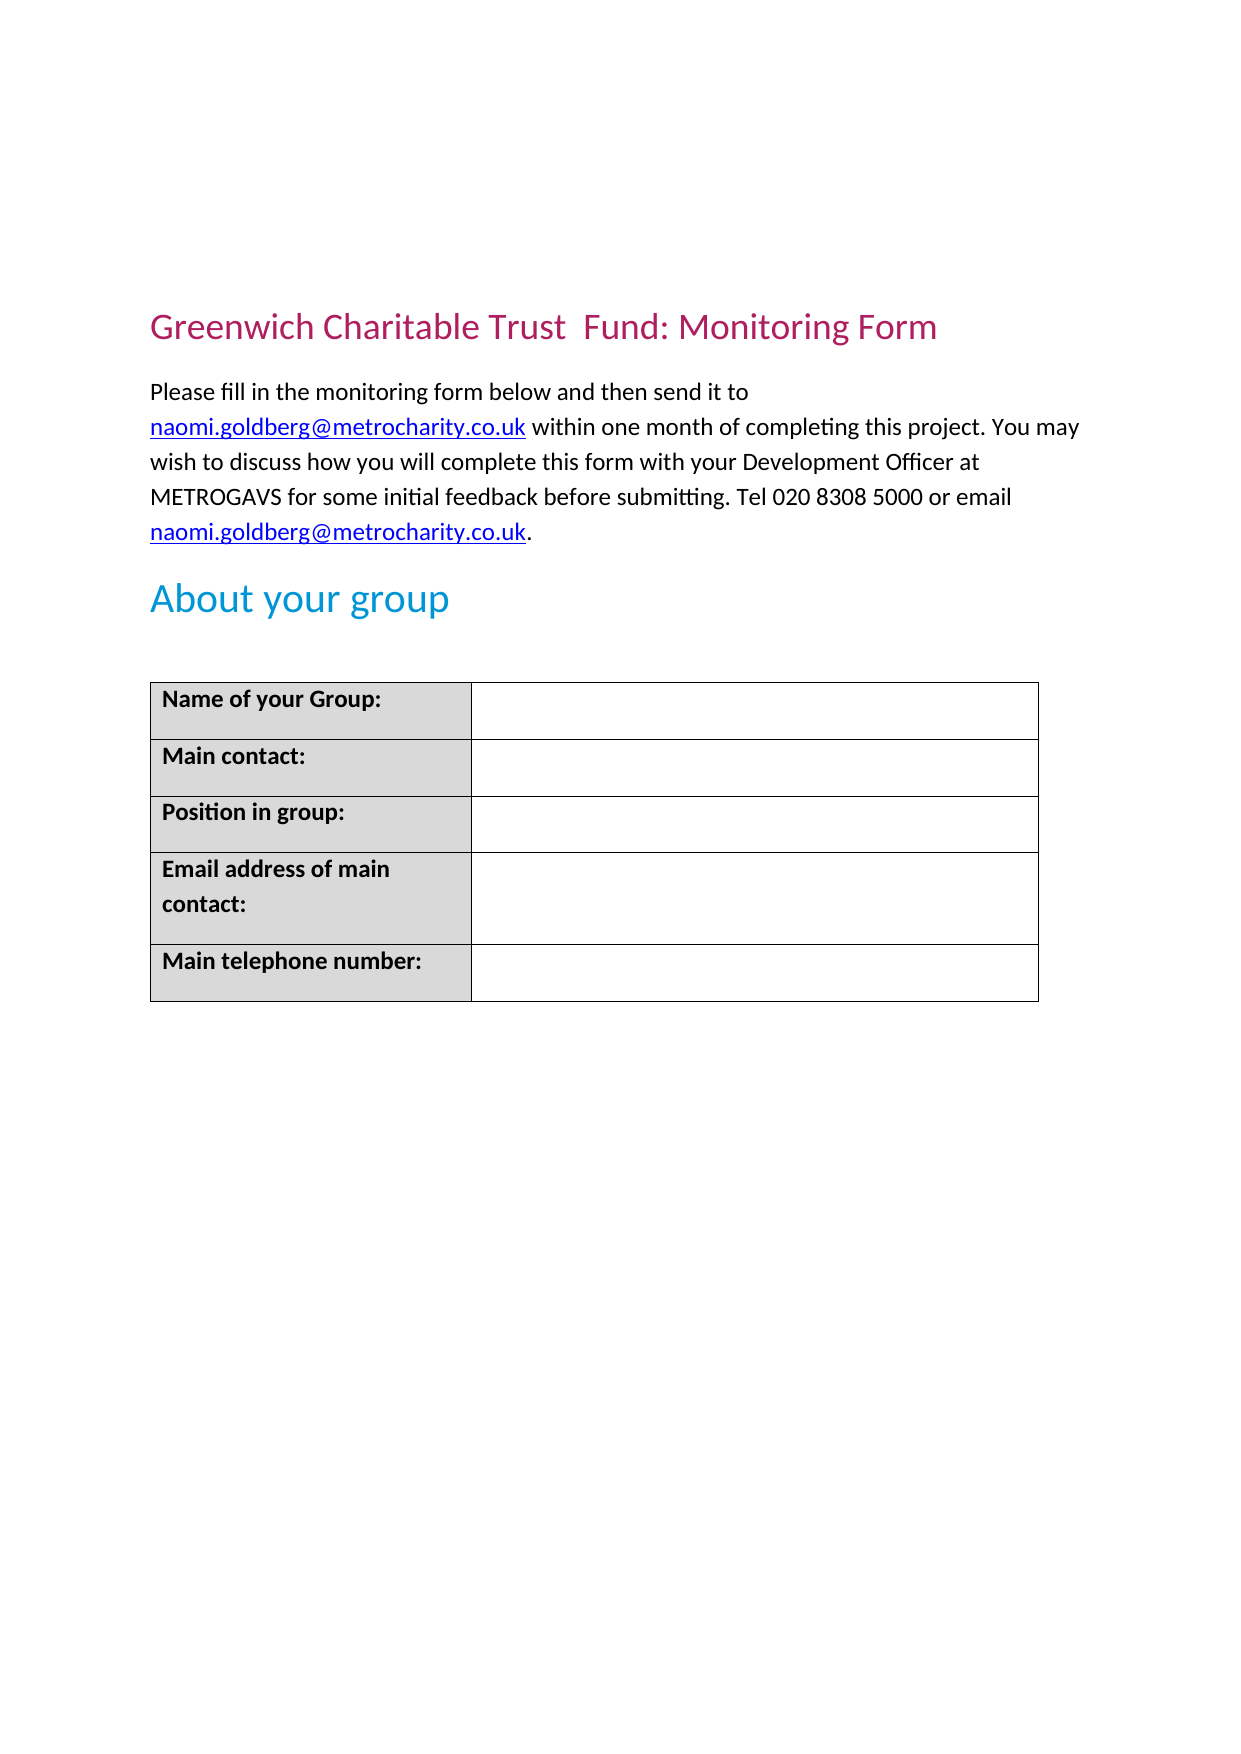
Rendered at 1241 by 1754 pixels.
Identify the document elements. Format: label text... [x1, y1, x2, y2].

table_cell [472, 740, 1038, 796]
table_header [472, 683, 1038, 739]
table_cell [472, 797, 1038, 852]
table_cell [472, 853, 1038, 944]
text Greenwich Charitable Trust Fund: Monitoring Form [150, 303, 1090, 349]
table_cell Main contact: [151, 740, 471, 796]
table_cell Position in group: [151, 797, 471, 852]
text Please fill in the monitoring form below and then send it to naomi.goldberg@metrocharity.co.uk within one month of completing this project. You may wish to discuss how you will complete this form with your Development Officer at METROGAVS for some initial feedback before submitting. Tel 020 8308 5000 or email naomi.goldberg@metrocharity.co.uk. [150, 377, 1090, 547]
table_header Name of your Group: [151, 683, 471, 739]
table_cell Main telephone number: [151, 945, 471, 1001]
table_cell [472, 945, 1038, 1001]
subtitle About your group [150, 572, 1090, 623]
table_cell Email address of main contact: [151, 853, 471, 944]
